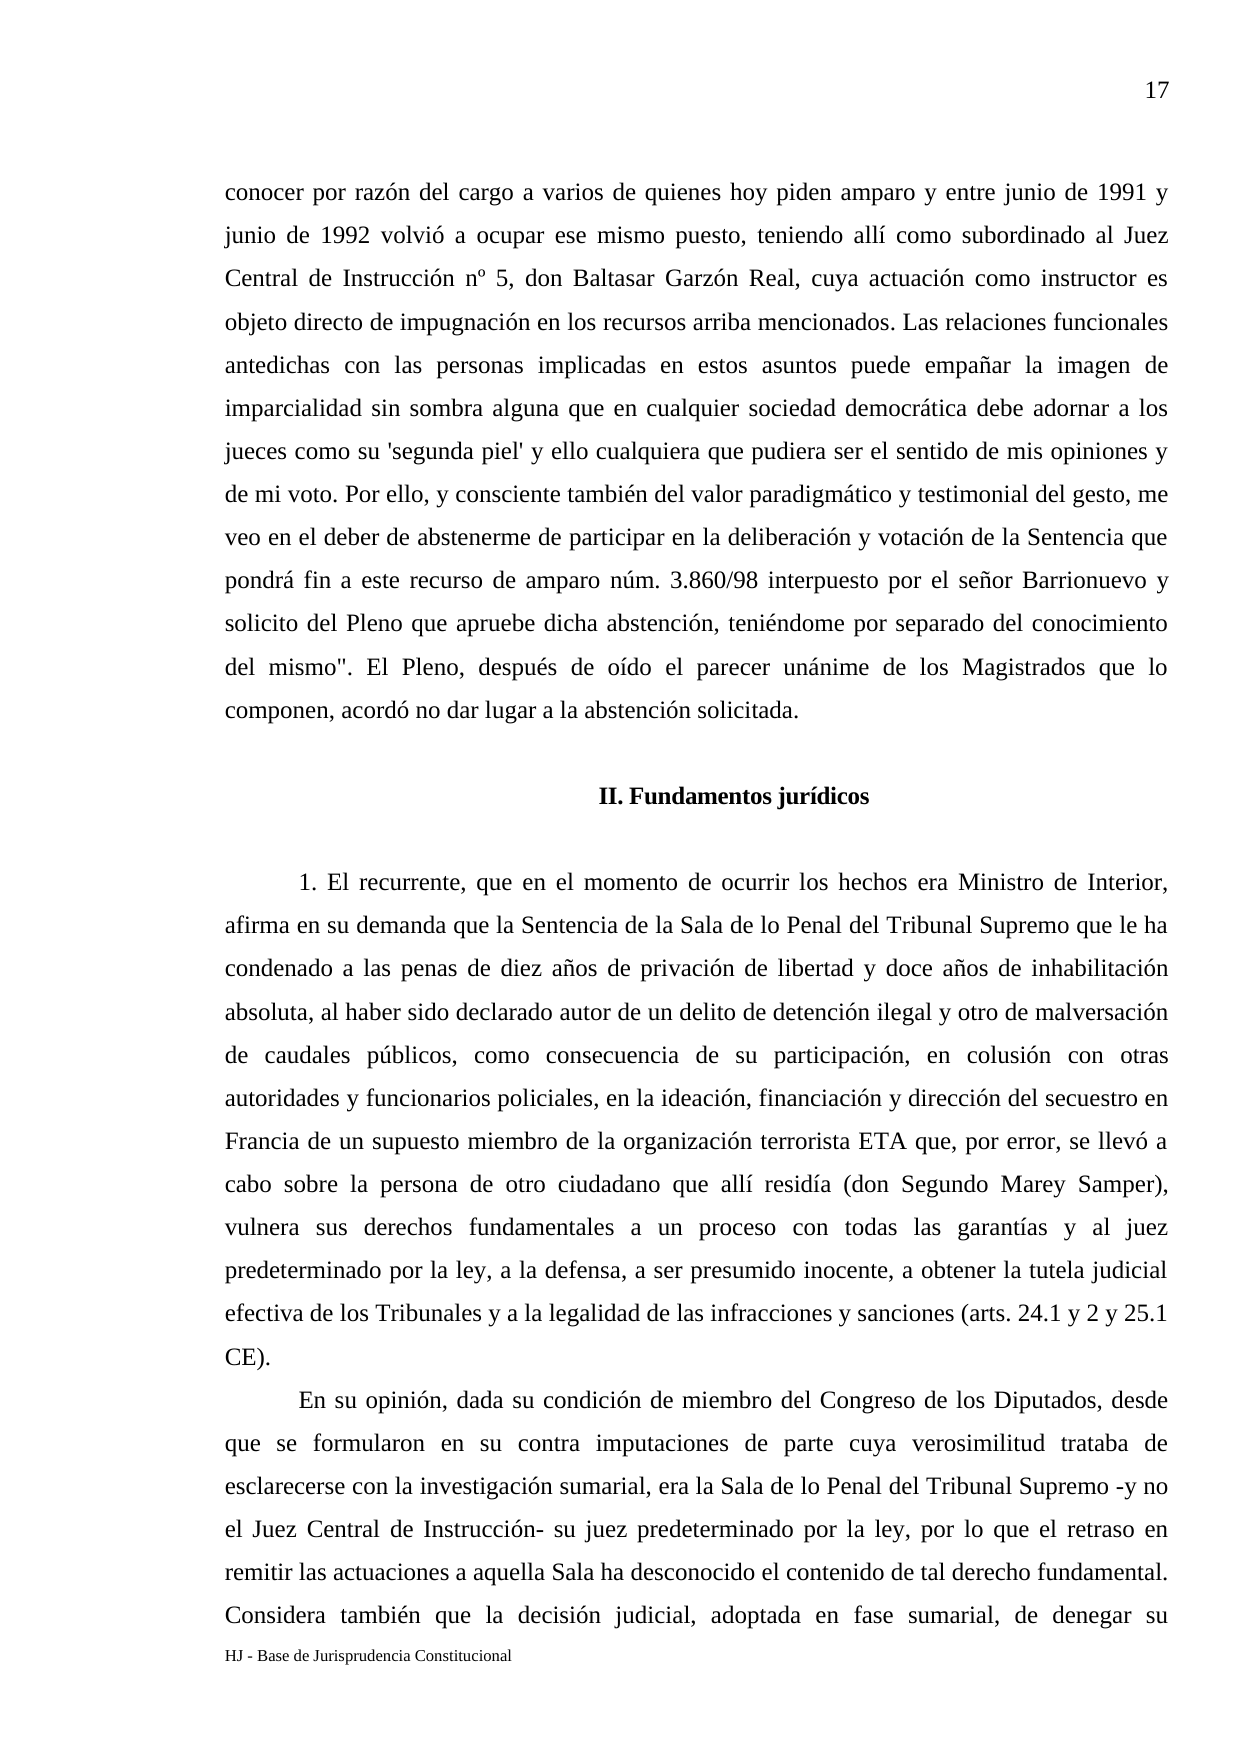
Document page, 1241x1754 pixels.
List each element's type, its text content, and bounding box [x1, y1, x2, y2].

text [224, 1385, 1169, 1629]
text 1. El recurrente, que en el momento de ocurrir los hechos era Ministro de Interior, afirma en su demanda que la Sentencia de la Sala de lo Penal del Tribunal Supremo que le ha condenado a las penas de diez años de privación de libertad y doce años de inhabilitación absoluta, al haber sido declarado autor de un delito de detención ilegal y otro de malversación de caudales públicos, como consecuencia de su participación, en colusión con otras autoridades y funcionarios policiales, en la ideación, financiación y dirección del secuestro en Francia de un supuesto miembro de la organización terrorista ETA que, por error, se llevó a cabo sobre la persona de otro ciudadano que allí residía (don Segundo Marey Samper), vulnera sus derechos fundamentales a un proceso con todas las garantías y al juez predeterminado por la ley, a la defensa, a ser presumido inocente, a obtener la tutela judicial efectiva de los Tribunales y a la legalidad de las infracciones y sanciones (arts. 24.1 y 2 y 25.1 CE). [224, 867, 1169, 1370]
subtitle II. Fundamentos jurídicos [224, 781, 1169, 810]
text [224, 177, 1169, 723]
